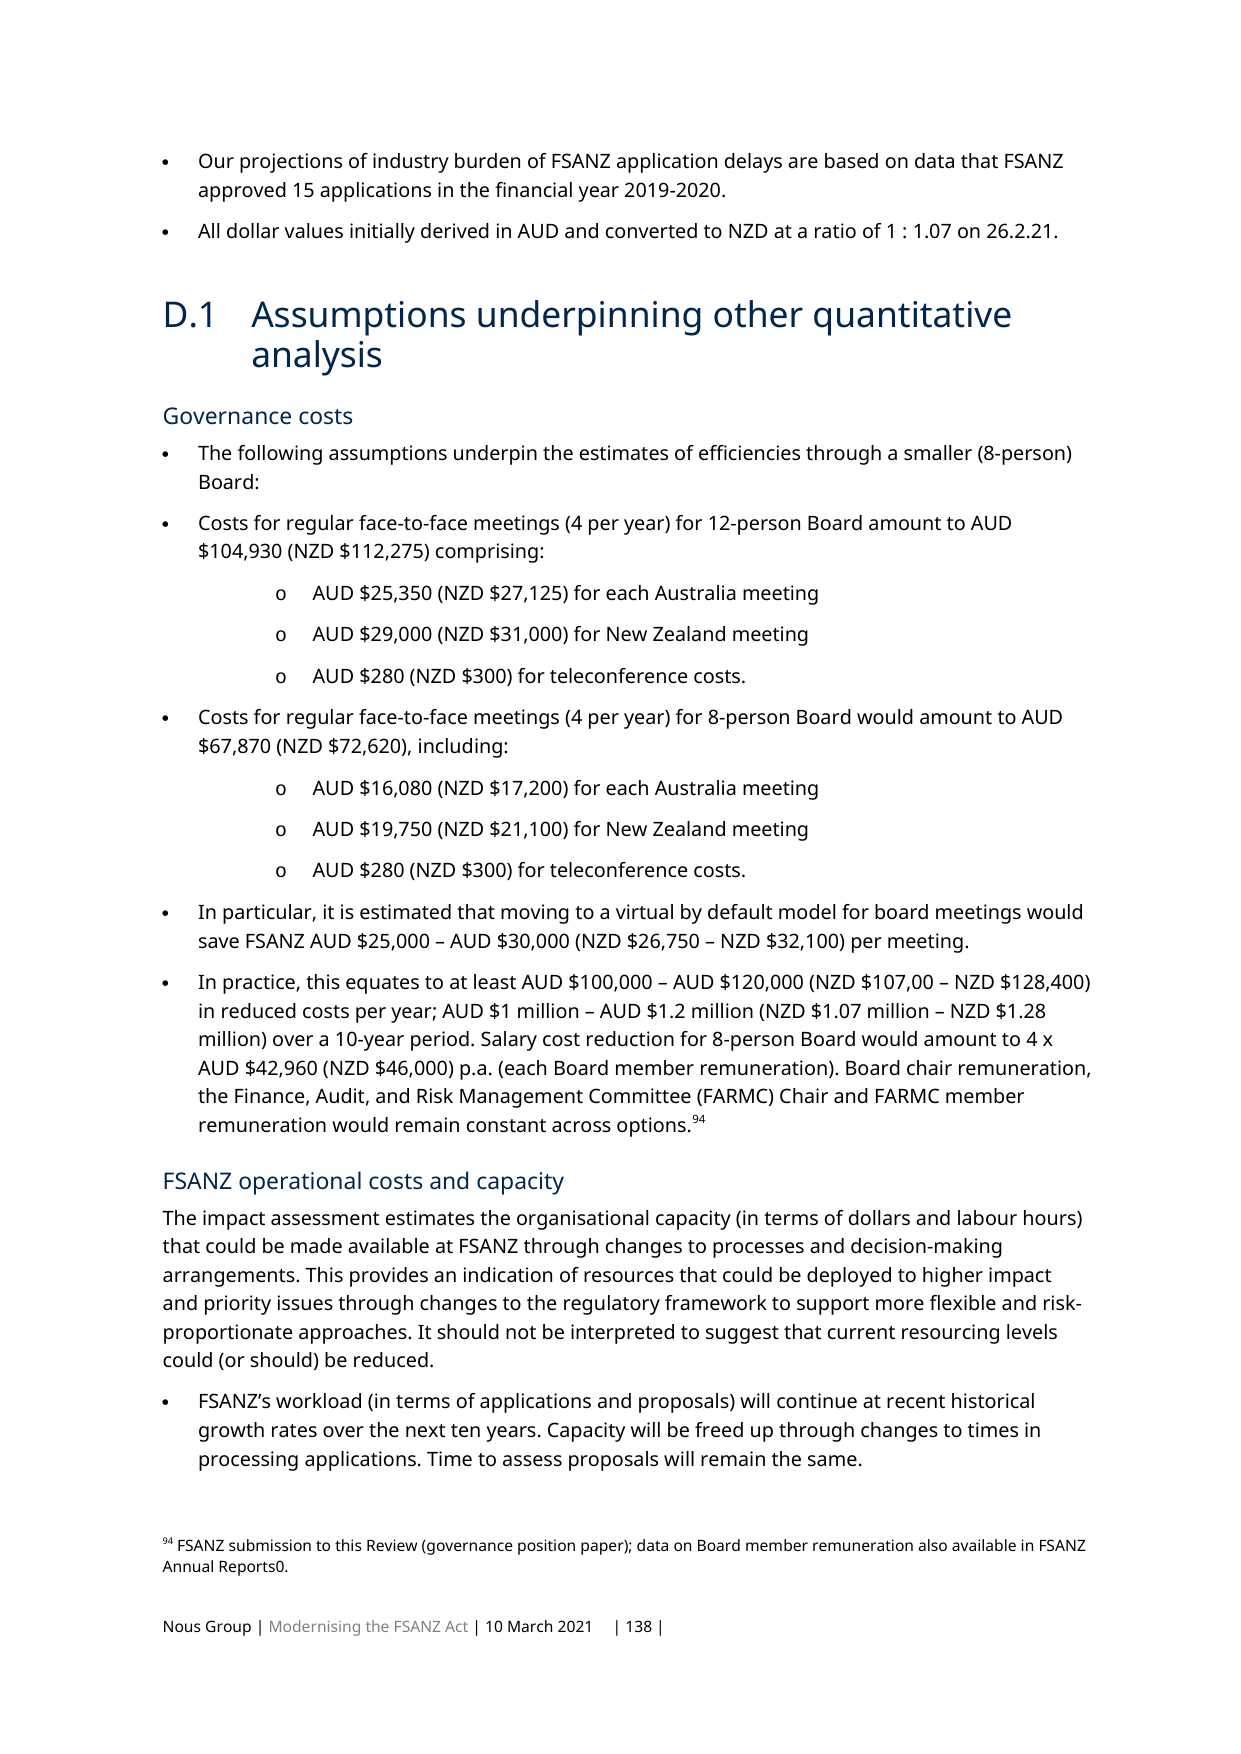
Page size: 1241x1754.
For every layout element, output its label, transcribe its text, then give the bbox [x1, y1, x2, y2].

text The impact assessment estimates the organisational capacity (in terms of dollars and labour hours) that could be made available at FSANZ through changes to processes and decision-making arrangements. This provides an indication of resources that could be deployed to higher impact and priority issues through changes to the regulatory framework to support more flexible and risk-proportionate approaches. It should not be interpreted to suggest that current resourcing levels could (or should) be reduced. [162, 1204, 1092, 1374]
text All dollar values initially derived in AUD and converted to NZD at a ratio of 1 : 1.07 on 26.2.21. [162, 217, 1092, 244]
text Costs for regular face-to-face meetings (4 per year) for 12-person Board amount to AUD $104,930 (NZD $112,275) comprising: [162, 509, 1092, 565]
text Costs for regular face-to-face meetings (4 per year) for 8-person Board would amount to AUD $67,870 (NZD $72,620), including: [162, 703, 1092, 759]
list AUD $16,080 (NZD $17,200) for each Australia meeting [275, 774, 1092, 801]
text FSANZ’s workload (in terms of applications and proposals) will continue at recent historical growth rates over the next ten years. Capacity will be freed up through changes to times in processing applications. Time to assess proposals will remain the same. [162, 1388, 1092, 1472]
text Assumptions underpinning other quantitative analysis [162, 296, 1092, 375]
subtitle Governance costs [162, 400, 1092, 431]
subtitle FSANZ operational costs and capacity [162, 1164, 1092, 1196]
text The following assumptions underpin the estimates of efficiencies through a smaller (8-person) Board: [162, 439, 1092, 495]
list AUD $25,350 (NZD $27,125) for each Australia meeting [275, 579, 1092, 606]
list AUD $19,750 (NZD $21,100) for New Zealand meeting [275, 815, 1092, 842]
list AUD $280 (NZD $300) for teleconference costs. [275, 857, 1092, 884]
text In particular, it is estimated that moving to a virtual by default model for board meetings would save FSANZ AUD $25,000 – AUD $30,000 (NZD $26,750 – NZD $32,100) per meeting. [162, 898, 1092, 954]
list AUD $280 (NZD $300) for teleconference costs. [275, 662, 1092, 689]
text In practice, this equates to at least AUD $100,000 – AUD $120,000 (NZD $107,00 – NZD $128,400) in reduced costs per year; AUD $1 million – AUD $1.2 million (NZD $1.07 million – NZD $1.28 million) over a 10-year period. Salary cost reduction for 8-person Board would amount to 4 x AUD $42,960 (NZD $46,000) p.a. (each Board member remuneration). Board chair remuneration, the Finance, Audit, and Risk Management Committee (FARMC) Chair and FARMC member remuneration would remain constant across options. [162, 968, 1092, 1138]
list AUD $29,000 (NZD $31,000) for New Zealand meeting [275, 621, 1092, 648]
text Our projections of industry burden of FSANZ application delays are based on data that FSANZ approved 15 applications in the financial year 2019-2020. [162, 148, 1092, 203]
